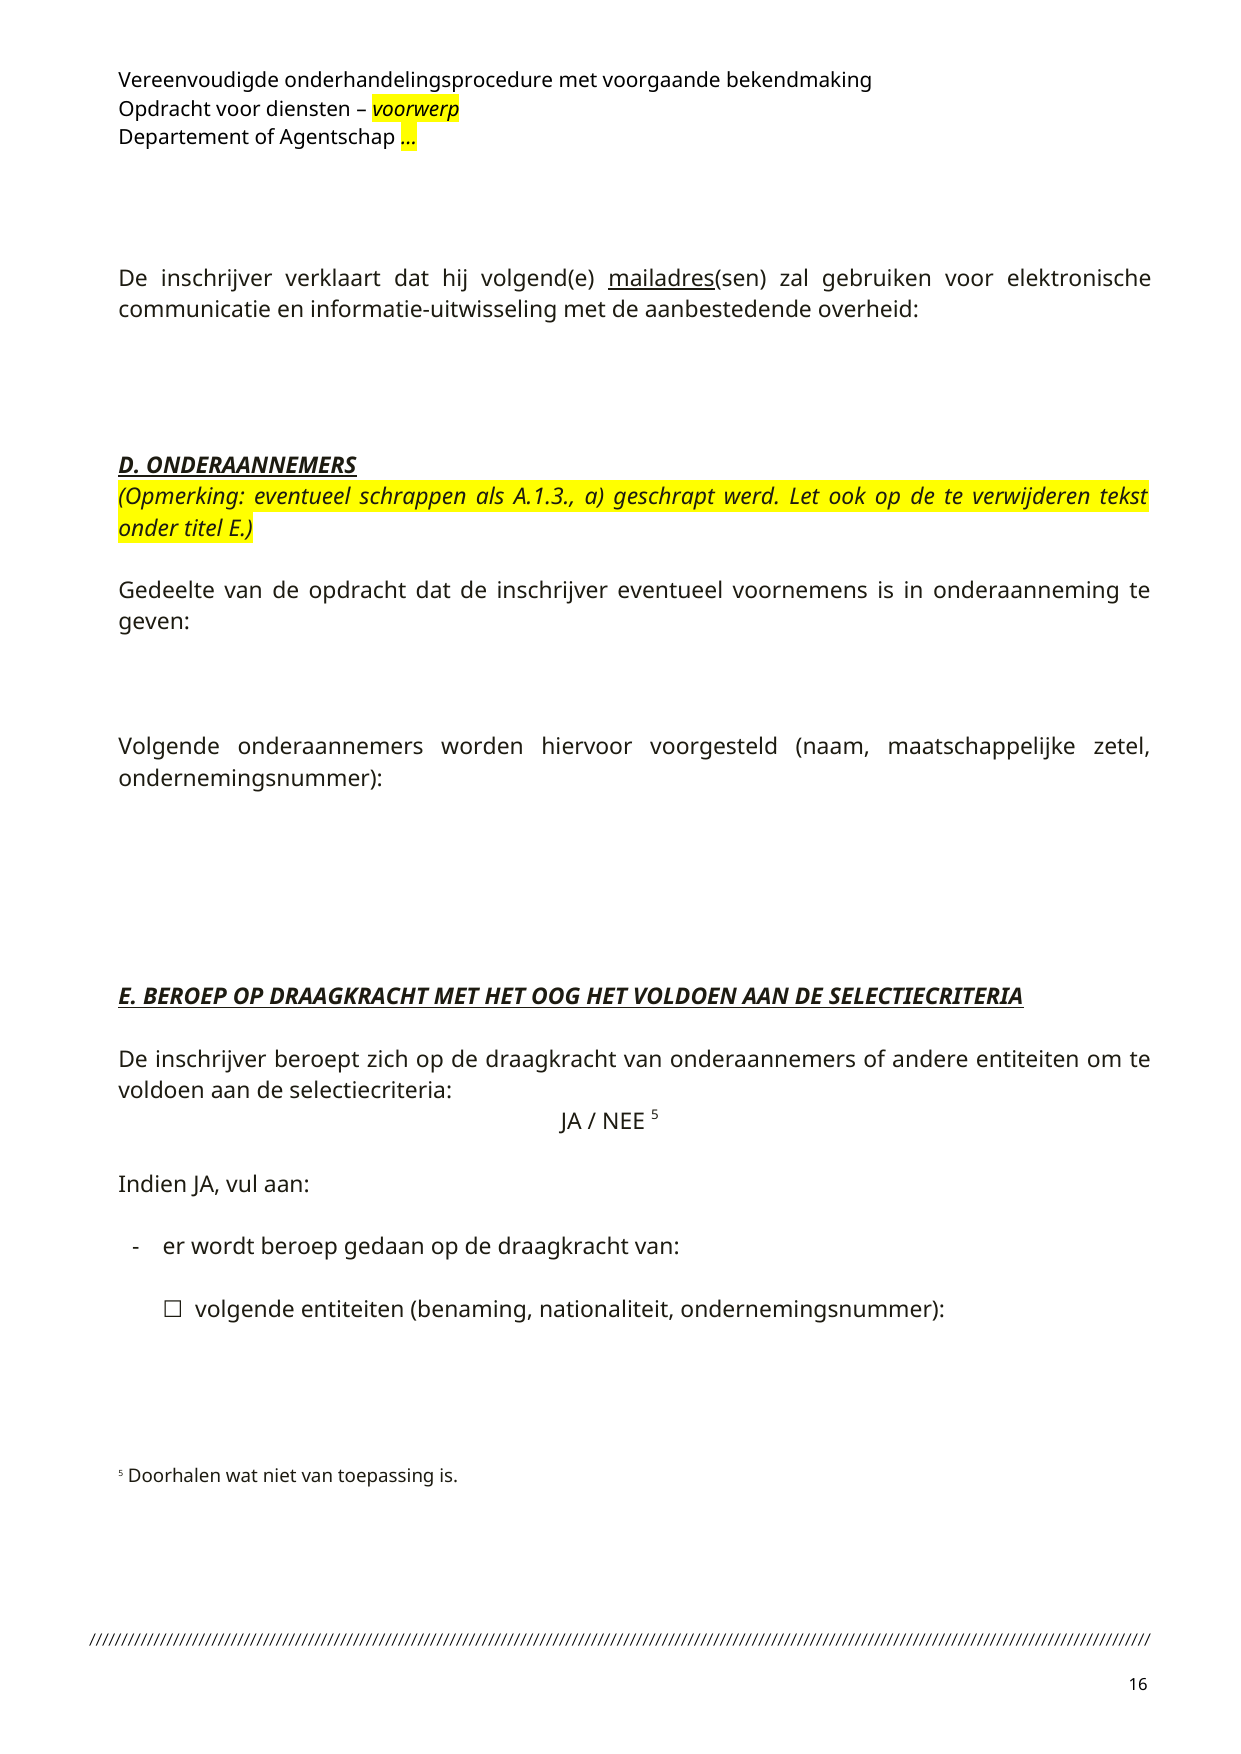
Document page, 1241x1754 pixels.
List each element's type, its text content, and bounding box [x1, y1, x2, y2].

text E. BEROEP OP DRAAGKRACHT MET HET OOG HET VOLDOEN AAN DE SELECTIECRITERIA [118, 980, 1152, 1012]
text Volgende onderaannemers worden hiervoor voorgesteld (naam, maatschappelijke zetel, ondernemingsnummer): [118, 730, 1152, 793]
list volgende entiteiten (benaming, nationaliteit, ondernemingsnummer): [162, 1293, 1152, 1324]
text Gedeelte van de opdracht dat de inschrijver eventueel voornemens is in onderaanneming te geven: [118, 574, 1152, 637]
text De inschrijver beroept zich op de draagkracht van onderaannemers of andere entiteiten om te voldoen aan de selectiecriteria: [118, 1043, 1152, 1105]
list er wordt beroep gedaan op de draagkracht van: [132, 1230, 1152, 1262]
text JA / NEE [118, 1105, 1152, 1137]
text (Opmerking: eventueel schrappen als A.1.3., a) geschrapt werd. Let ook op de te verwijderen tekst onder titel E.) [253, 480, 1152, 543]
text De inschrijver verklaart dat hij volgend(e) mailadres(sen) zal gebruiken voor elektronische communicatie en informatie-uitwisseling met de aanbestedende overheid: [118, 262, 1152, 324]
text D. ONDERAANNEMERS [118, 449, 1152, 480]
text Indien JA, vul aan: [118, 1168, 1152, 1199]
